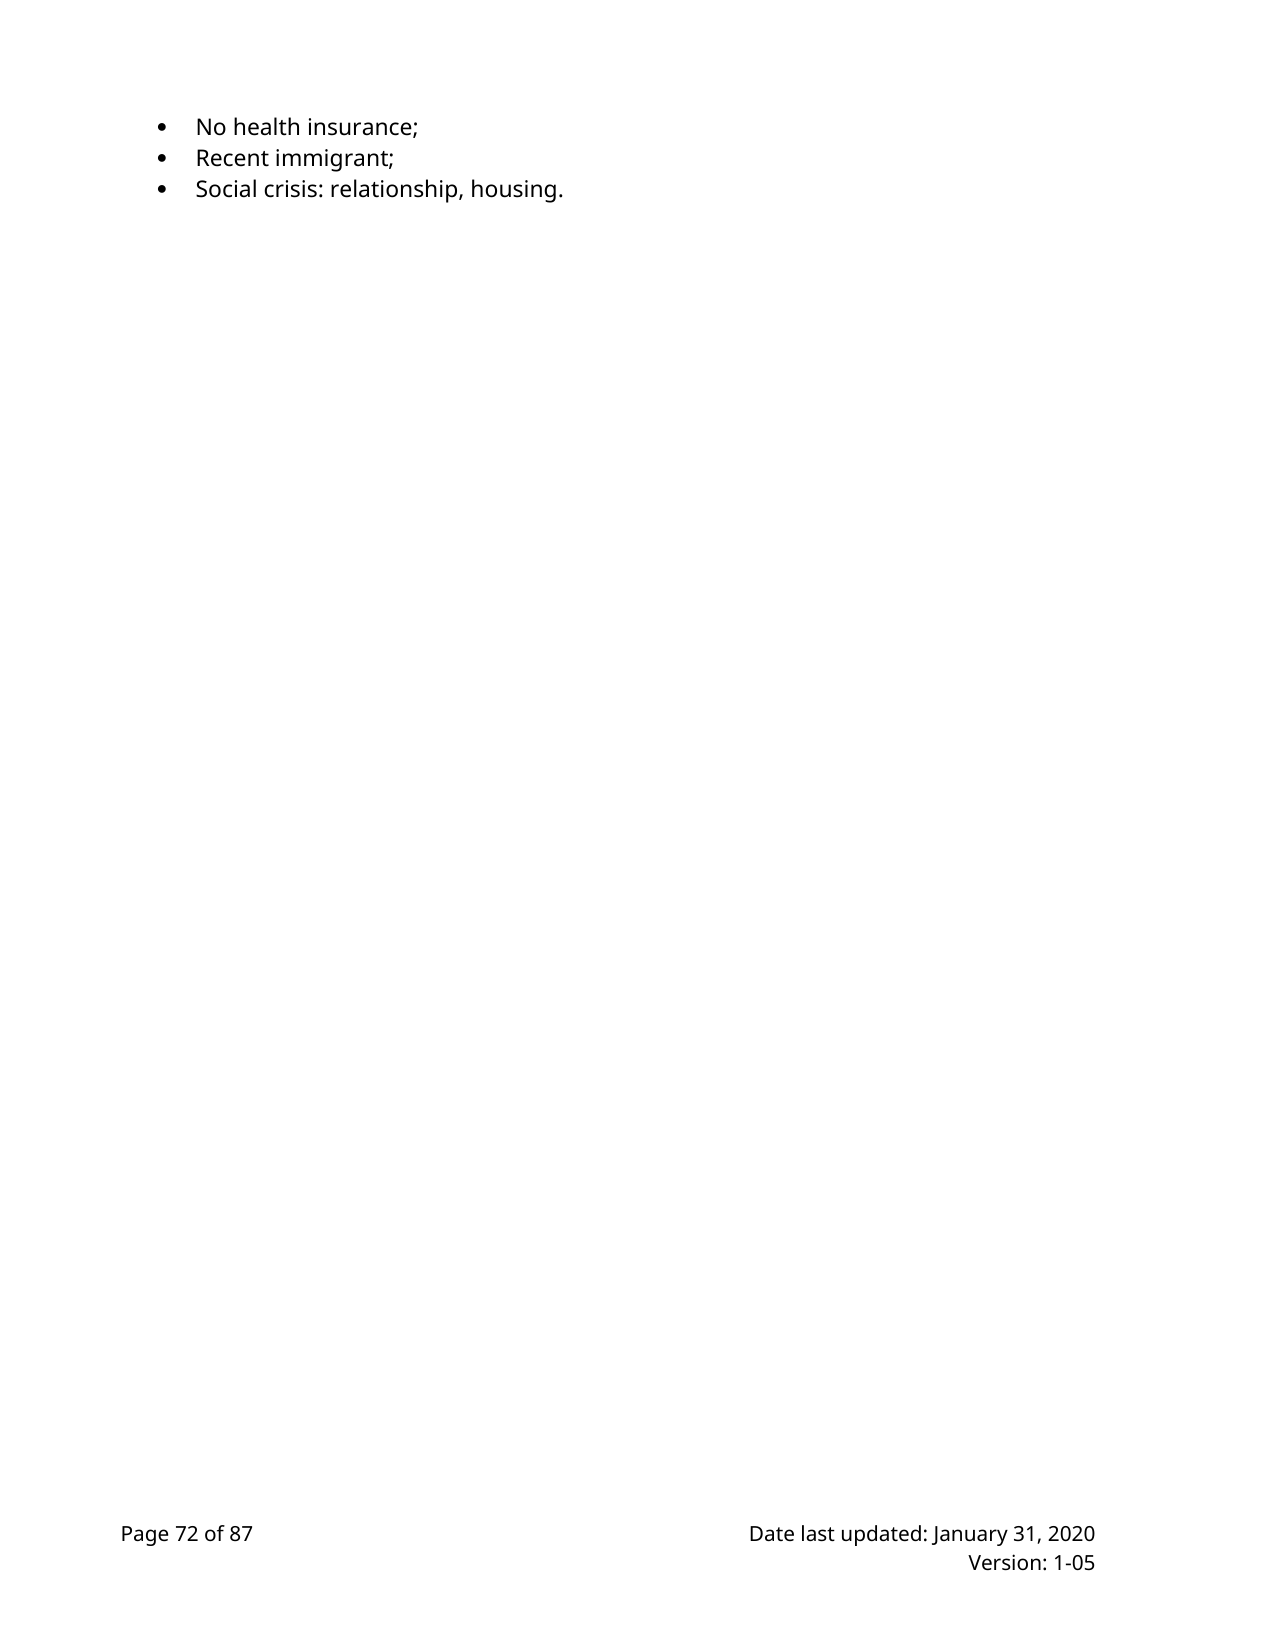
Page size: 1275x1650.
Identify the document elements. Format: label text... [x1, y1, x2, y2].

list No health insurance; [158, 111, 1169, 142]
list Recent immigrant; [158, 142, 1169, 173]
list Social crisis: relationship, housing. [158, 173, 1169, 204]
